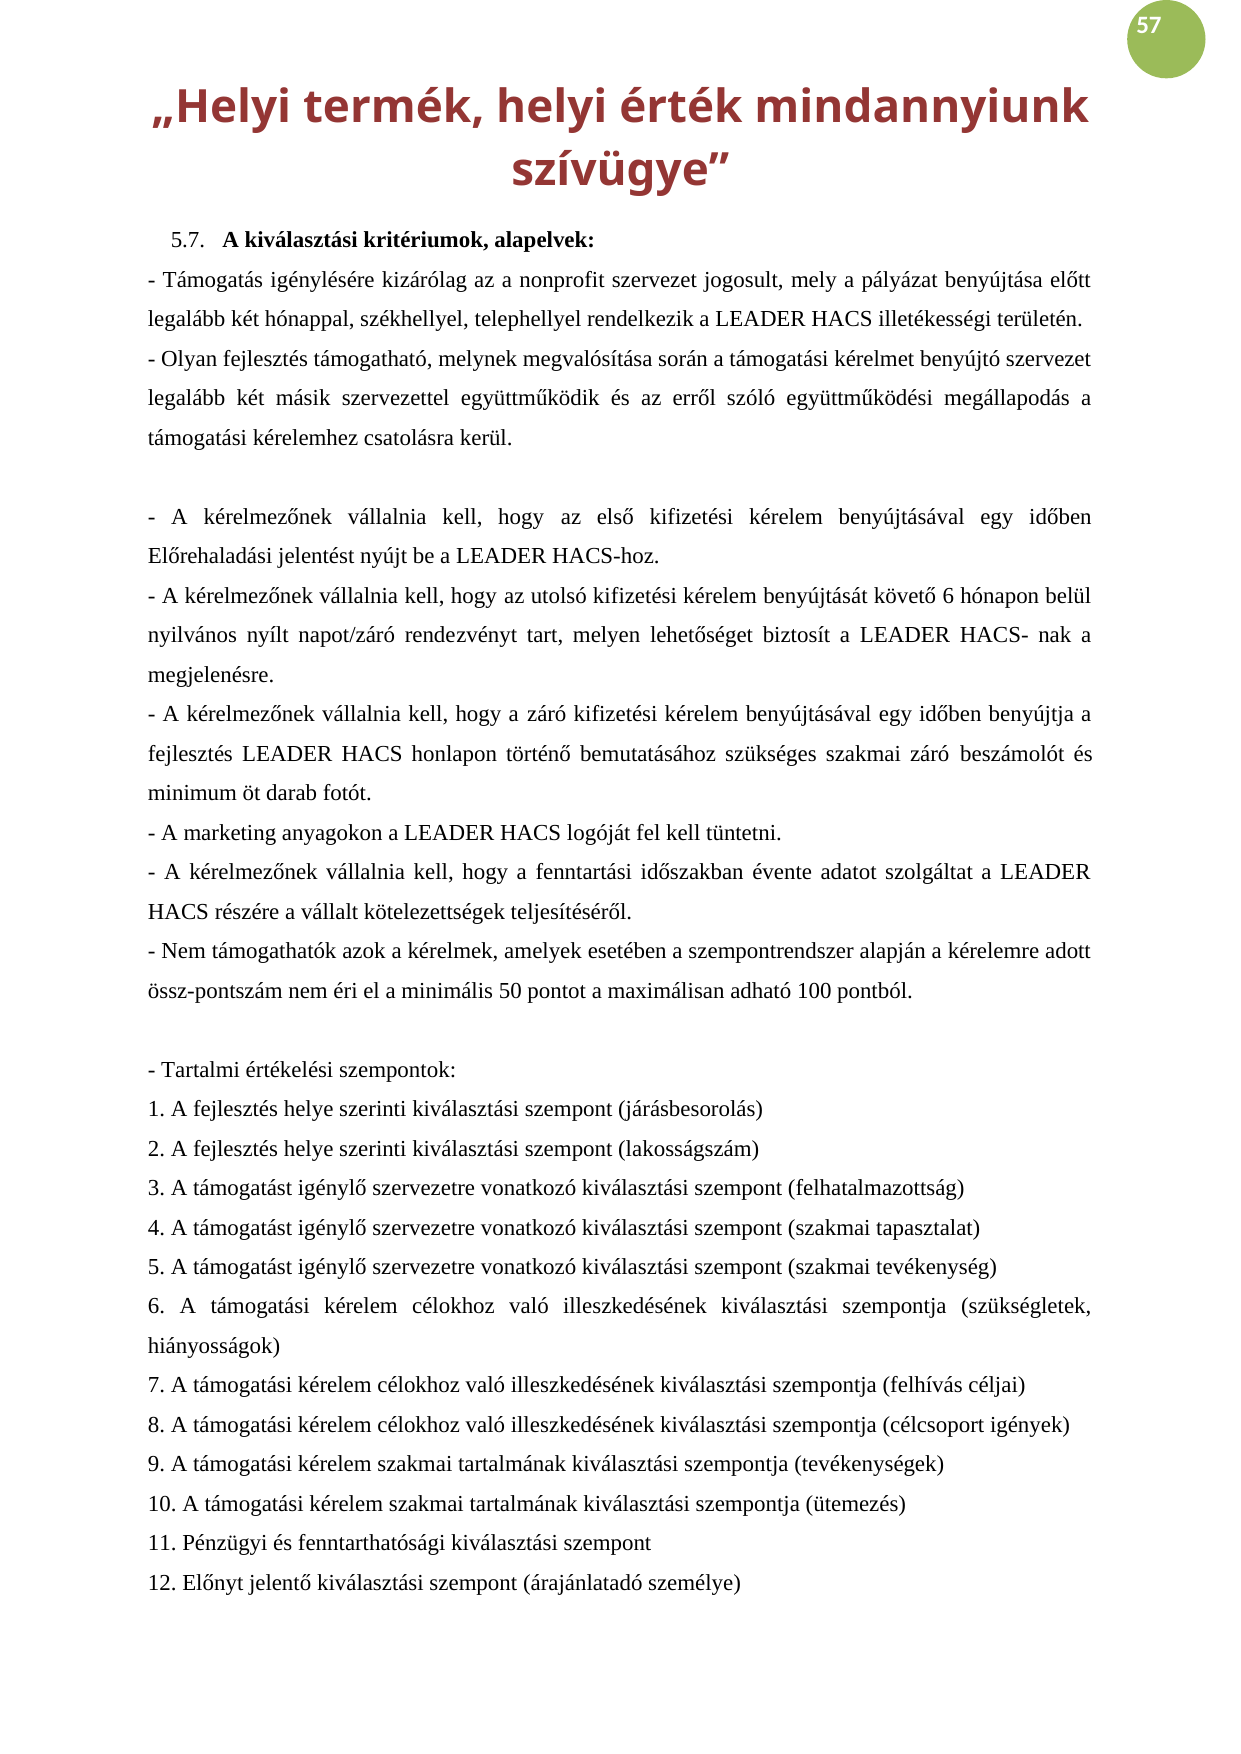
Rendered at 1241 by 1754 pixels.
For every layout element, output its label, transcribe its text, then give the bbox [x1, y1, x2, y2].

text - Tartalmi értékelési szempontok: [148, 1056, 1093, 1082]
text 3. A támogatást igénylő szervezetre vonatkozó kiválasztási szempont (felhatalmazottság) [148, 1174, 1093, 1200]
text - Nem támogathatók azok a kérelmek, amelyek esetében a szempontrendszer alapján a kérelemre adott össz-pontszám nem éri el a minimális 50 pontot a maximálisan adható 100 pontból. [148, 937, 1093, 1003]
text 9. A támogatási kérelem szakmai tartalmának kiválasztási szempontja (tevékenységek) [148, 1450, 1093, 1477]
text - Támogatás igénylésére kizárólag az a nonprofit szervezet jogosult, mely a pályázat benyújtása előtt legalább két hónappal, székhellyel, telephellyel rendelkezik a LEADER HACS illetékességi területén. [148, 266, 1093, 332]
text - A kérelmezőnek vállalnia kell, hogy az első kifizetési kérelem benyújtásával egy időben Előrehaladási jelentést nyújt be a LEADER HACS-hoz. [148, 503, 1093, 569]
text - A kérelmezőnek vállalnia kell, hogy a fenntartási időszakban évente adatot szolgáltat a LEADER HACS részére a vállalt kötelezettségek teljesítéséről. [148, 858, 1093, 924]
text 5. A támogatást igénylő szervezetre vonatkozó kiválasztási szempont (szakmai tevékenység) [148, 1253, 1093, 1279]
text 2. A fejlesztés helye szerinti kiválasztási szempont (lakosságszám) [148, 1134, 1093, 1161]
text 12. Előnyt jelentő kiválasztási szempont (árajánlatadó személye) [148, 1569, 1093, 1595]
text - A marketing anyagokon a LEADER HACS logóját fel kell tüntetni. [148, 819, 1093, 845]
text 5.7. A kiválasztási kritériumok, alapelvek: [148, 227, 1093, 253]
text 11. Pénzügyi és fenntarthatósági kiválasztási szempont [148, 1529, 1093, 1556]
text 10. A támogatási kérelem szakmai tartalmának kiválasztási szempontja (ütemezés) [148, 1490, 1093, 1516]
text - A kérelmezőnek vállalnia kell, hogy az utolsó kifizetési kérelem benyújtását követő 6 hónapon belül nyilvános nyílt napot/záró rendezvényt tart, melyen lehetőséget biztosít a LEADER HACS- nak a megjelenésre. [148, 582, 1093, 687]
text 4. A támogatást igénylő szervezetre vonatkozó kiválasztási szempont (szakmai tapasztalat) [148, 1213, 1093, 1240]
text 8. A támogatási kérelem célokhoz való illeszkedésének kiválasztási szempontja (célcsoport igények) [148, 1411, 1093, 1437]
text 7. A támogatási kérelem célokhoz való illeszkedésének kiválasztási szempontja (felhívás céljai) [148, 1371, 1093, 1398]
text 6. A támogatási kérelem célokhoz való illeszkedésének kiválasztási szempontja (szükségletek, hiányosságok) [148, 1292, 1093, 1358]
text 1. A fejlesztés helye szerinti kiválasztási szempont (járásbesorolás) [148, 1095, 1093, 1121]
text - Olyan fejlesztés támogatható, melynek megvalósítása során a támogatási kérelmet benyújtó szervezet legalább két másik szervezettel együttműködik és az erről szóló együttműködési megállapodás a támogatási kérelemhez csatolásra kerül. [148, 345, 1093, 450]
text - A kérelmezőnek vállalnia kell, hogy a záró kifizetési kérelem benyújtásával egy időben benyújtja a fejlesztés LEADER HACS honlapon történő bemutatásához szükséges szakmai záró beszámolót és minimum öt darab fotót. [148, 700, 1093, 806]
